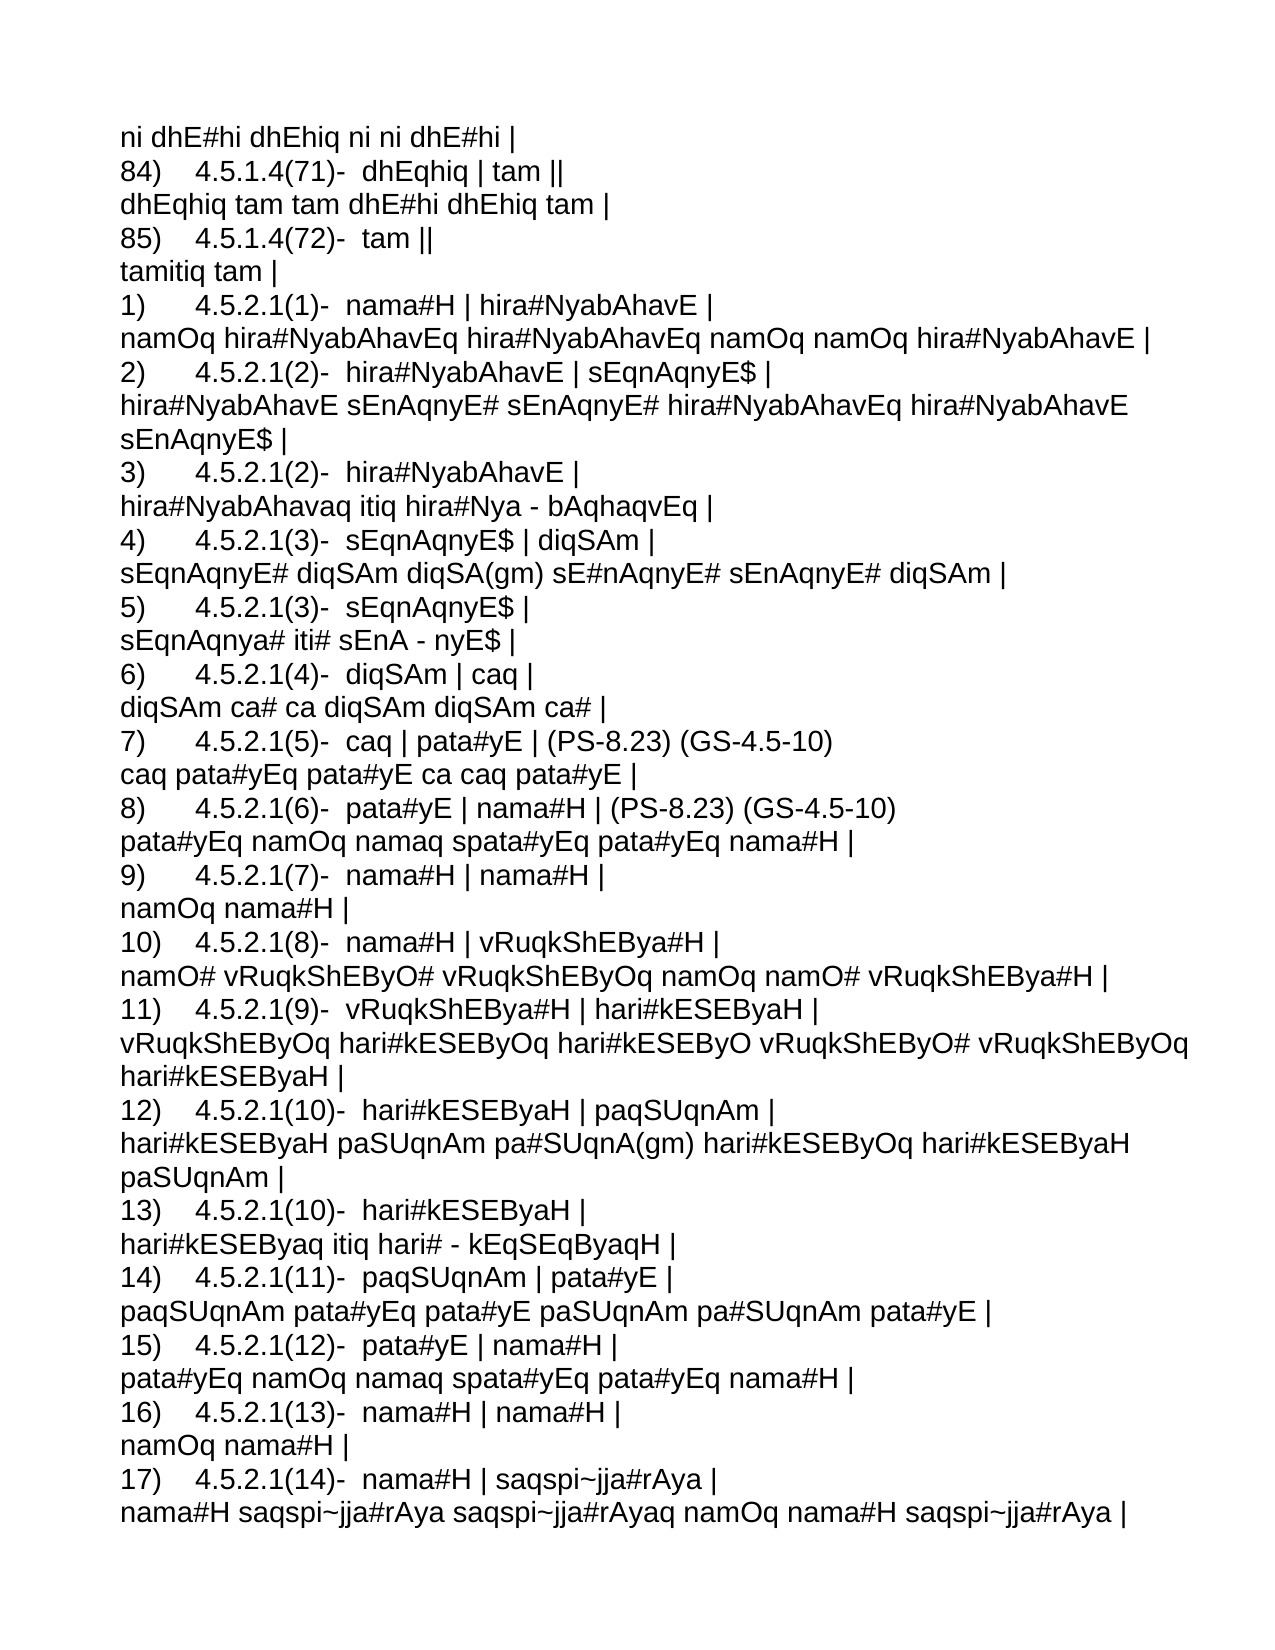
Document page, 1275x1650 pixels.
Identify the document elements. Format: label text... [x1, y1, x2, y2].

text 11) 4.5.2.1(9)- vRuqkShEBya#H | hari#kESEByaH | [120, 992, 1200, 1026]
text sEqnAqnya# iti# sEnA - nyE$ | [120, 623, 1200, 657]
text namO# vRuqkShEByO# vRuqkShEByOq namOq namO# vRuqkShEBya#H | [120, 958, 1200, 992]
text 15) 4.5.2.1(12)- pata#yE | nama#H | [120, 1327, 1200, 1361]
text dhEqhiq tam tam dhE#hi dhEhiq tam | [120, 187, 1200, 221]
text 5) 4.5.2.1(3)- sEqnAqnyE$ | [120, 589, 1200, 623]
text 17) 4.5.2.1(14)- nama#H | saqspi~jja#rAya | [120, 1462, 1200, 1495]
text 10) 4.5.2.1(8)- nama#H | vRuqkShEBya#H | [120, 925, 1200, 958]
text hari#kESEByaq itiq hari# - kEqSEqByaqH | [120, 1227, 1200, 1260]
text 1) 4.5.2.1(1)- nama#H | hira#NyabAhavE | [120, 288, 1200, 321]
text 84) 4.5.1.4(71)- dhEqhiq | tam || [120, 153, 1200, 187]
text sEqnAqnyE# diqSAm diqSA(gm) sE#nAqnyE# sEnAqnyE# diqSAm | [120, 556, 1200, 589]
text ni dhE#hi dhEhiq ni ni dhE#hi | [120, 120, 1200, 153]
text namOq nama#H | [120, 891, 1200, 925]
text 7) 4.5.2.1(5)- caq | pata#yE | (PS-8.23) (GS-4.5-10) [120, 724, 1200, 757]
text caq pata#yEq pata#yE ca caq pata#yE | [120, 757, 1200, 791]
text 14) 4.5.2.1(11)- paqSUqnAm | pata#yE | [120, 1260, 1200, 1294]
text hira#NyabAhavE sEnAqnyE# sEnAqnyE# hira#NyabAhavEq hira#NyabAhavE sEnAqnyE$ | [120, 388, 1200, 455]
text 13) 4.5.2.1(10)- hari#kESEByaH | [120, 1193, 1200, 1227]
text hari#kESEByaH paSUqnAm pa#SUqnA(gm) hari#kESEByOq hari#kESEByaH paSUqnAm | [120, 1126, 1200, 1193]
text 6) 4.5.2.1(4)- diqSAm | caq | [120, 657, 1200, 690]
text 8) 4.5.2.1(6)- pata#yE | nama#H | (PS-8.23) (GS-4.5-10) [120, 791, 1200, 824]
text 2) 4.5.2.1(2)- hira#NyabAhavE | sEqnAqnyE$ | [120, 355, 1200, 388]
text 12) 4.5.2.1(10)- hari#kESEByaH | paqSUqnAm | [120, 1093, 1200, 1126]
text diqSAm ca# ca diqSAm diqSAm ca# | [120, 690, 1200, 724]
text namOq hira#NyabAhavEq hira#NyabAhavEq namOq namOq hira#NyabAhavE | [120, 321, 1200, 355]
text namOq nama#H | [120, 1428, 1200, 1462]
text 4) 4.5.2.1(3)- sEqnAqnyE$ | diqSAm | [120, 522, 1200, 556]
text 85) 4.5.1.4(72)- tam || [120, 221, 1200, 254]
text nama#H saqspi~jja#rAya saqspi~jja#rAyaq namOq nama#H saqspi~jja#rAya | [120, 1495, 1200, 1529]
text pata#yEq namOq namaq spata#yEq pata#yEq nama#H | [120, 1361, 1200, 1394]
text 9) 4.5.2.1(7)- nama#H | nama#H | [120, 858, 1200, 891]
text pata#yEq namOq namaq spata#yEq pata#yEq nama#H | [120, 824, 1200, 858]
text vRuqkShEByOq hari#kESEByOq hari#kESEByO vRuqkShEByO# vRuqkShEByOq hari#kESEByaH | [120, 1026, 1200, 1093]
text 3) 4.5.2.1(2)- hira#NyabAhavE | [120, 455, 1200, 489]
text paqSUqnAm pata#yEq pata#yE paSUqnAm pa#SUqnAm pata#yE | [120, 1294, 1200, 1327]
text 16) 4.5.2.1(13)- nama#H | nama#H | [120, 1394, 1200, 1428]
text tamitiq tam | [120, 254, 1200, 288]
text hira#NyabAhavaq itiq hira#Nya - bAqhaqvEq | [120, 489, 1200, 522]
